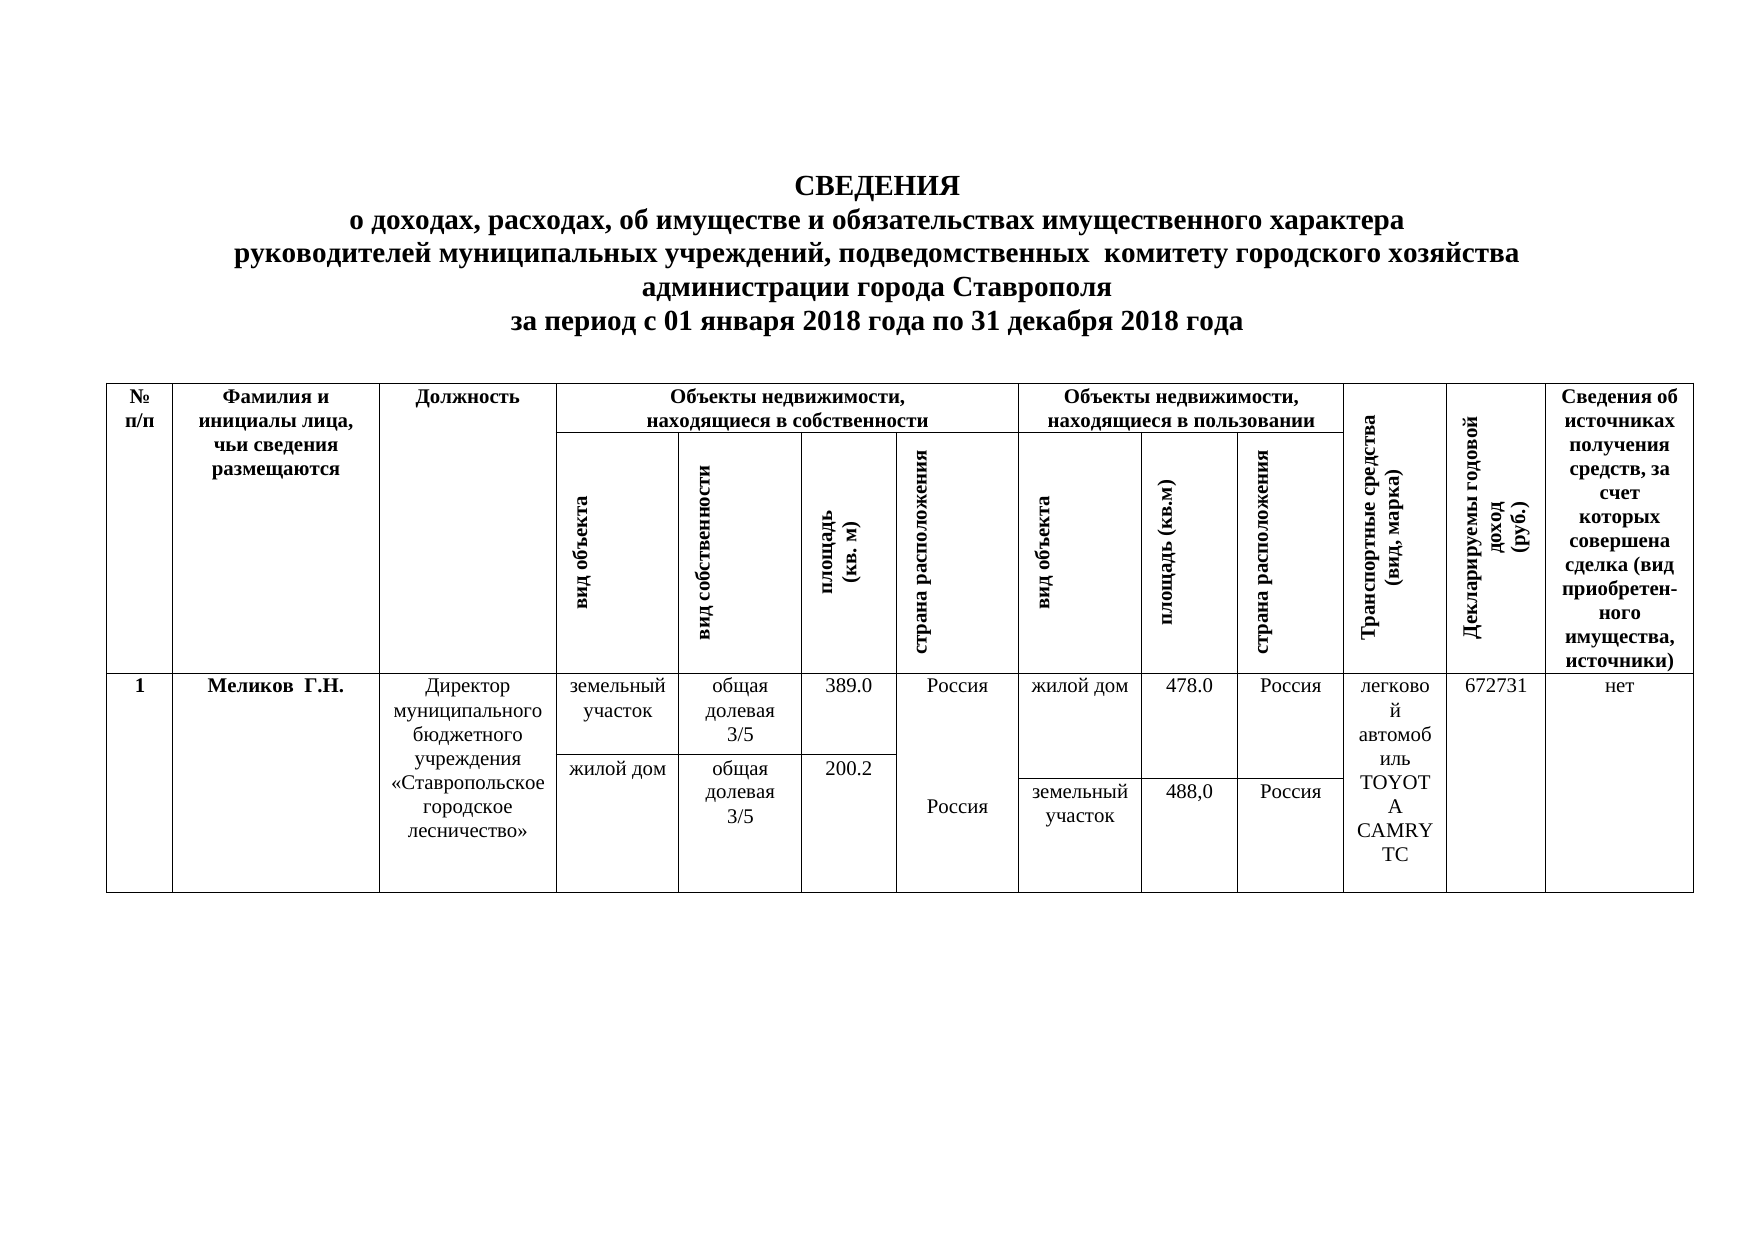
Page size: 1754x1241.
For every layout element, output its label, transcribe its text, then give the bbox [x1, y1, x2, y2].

table_cell страна расположения [897, 433, 1018, 672]
table_cell Директор муниципального бюджетного учреждения «Ставропольское городское лесничество» [380, 674, 556, 892]
table_header Объекты недвижимости, находящиеся в собственности [557, 384, 1018, 432]
table_cell общая долевая 3/5 [679, 755, 801, 892]
table_cell 488,0 [1142, 779, 1237, 892]
table_cell легковой автомобиль TOYOTA CAMRY TC [1344, 674, 1446, 892]
table_header Фамилия и инициалы лица, чьи сведения размещаются [173, 384, 379, 672]
table_cell Россия [1238, 779, 1343, 892]
table_cell Россия [1238, 674, 1343, 778]
table_header № п/п [107, 384, 172, 672]
table_cell земельный участок [1019, 779, 1141, 892]
text СВЕДЕНИЯ [118, 168, 1636, 202]
table_cell Меликов Г.Н. [173, 674, 379, 892]
table_header Должность [380, 384, 556, 672]
text руководителей муниципальных учреждений, подведомственных комитету городского хозяйства [118, 236, 1636, 269]
table_cell 389.0 [802, 674, 896, 754]
table_cell вид объекта [1019, 433, 1141, 672]
text за период с 01 января 2018 года по 31 декабря 2018 года [118, 303, 1636, 336]
text о доходах, расходах, об имуществе и обязательствах имущественного характера [118, 202, 1636, 236]
table_cell нет [1546, 674, 1693, 892]
table_cell жилой дом [557, 755, 678, 892]
table_cell жилой дом [1019, 674, 1141, 778]
table_cell общая долевая 3/5 [679, 674, 801, 754]
table_header Объекты недвижимости, находящиеся в пользовании [1019, 384, 1343, 432]
table_header Декларируемы годовой доход (руб.) [1447, 384, 1545, 672]
text администрации города Ставрополя [118, 269, 1636, 303]
table_cell 672731 [1447, 674, 1545, 892]
table_cell земельный участок [557, 674, 678, 754]
table_cell 478.0 [1142, 674, 1237, 778]
table_cell страна расположения [1238, 433, 1343, 672]
table_cell вид объекта [557, 433, 678, 672]
table_cell 1 [107, 674, 172, 892]
table_cell Россия Россия [897, 674, 1018, 892]
table_cell площадь (кв.м) [1142, 433, 1237, 672]
table_header Транспортные средства (вид, марка) [1344, 384, 1446, 672]
table_cell вид собственности [679, 433, 801, 672]
table_cell 200.2 [802, 755, 896, 892]
table_header Сведения об источниках получения средств, за счет которых совершена сделка (вид приобретен-ного имущества, источники) [1546, 384, 1693, 672]
table_cell площадь (кв. м) [802, 433, 896, 672]
